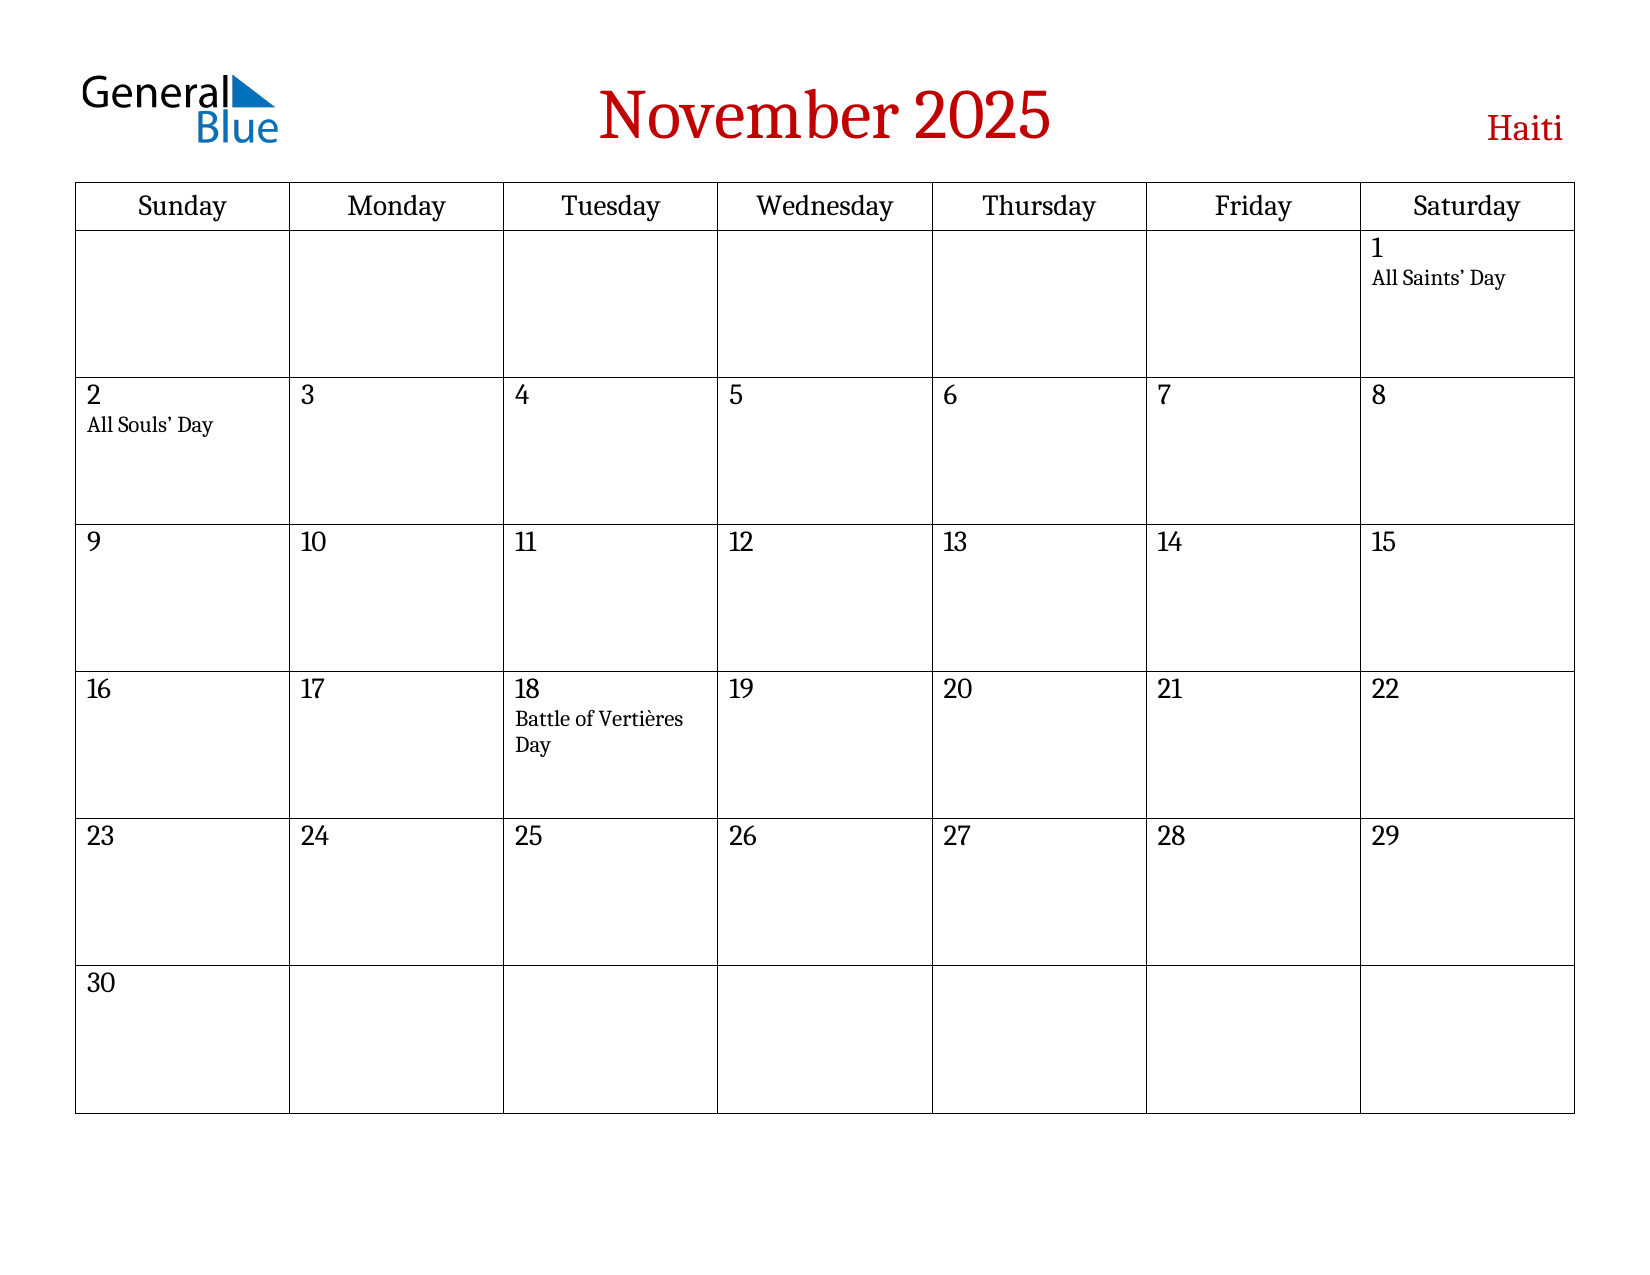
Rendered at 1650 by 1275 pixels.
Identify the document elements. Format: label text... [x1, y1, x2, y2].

table_cell [718, 412, 932, 524]
table_cell 21 [1147, 672, 1360, 706]
table_cell [290, 853, 503, 965]
table_cell Tuesday [504, 183, 717, 230]
table_cell 18 [504, 672, 717, 706]
table_cell Thursday [933, 183, 1146, 230]
table_cell [290, 265, 503, 377]
table_header November 2025 [504, 75, 1146, 182]
table_cell 28 [1147, 819, 1360, 853]
table_cell [504, 265, 717, 377]
table_cell [1147, 706, 1360, 818]
table_cell [718, 706, 932, 818]
table_cell 20 [933, 672, 1146, 706]
table_cell [290, 706, 503, 818]
table_cell [933, 265, 1146, 377]
table_cell [290, 966, 503, 1000]
table_cell [933, 1000, 1146, 1112]
table_cell All Souls’ Day [76, 412, 289, 524]
table_cell [504, 412, 717, 524]
table_cell [504, 853, 717, 965]
table_cell [76, 853, 289, 965]
table_cell 25 [504, 819, 717, 853]
table_cell 6 [933, 378, 1146, 412]
table_cell [718, 966, 932, 1000]
table_cell [718, 231, 932, 264]
table_cell 8 [1361, 378, 1574, 412]
table_cell 10 [290, 525, 503, 559]
table_cell [1147, 412, 1360, 524]
table_cell 19 [718, 672, 932, 706]
table_cell [933, 559, 1146, 671]
table_cell [1361, 1000, 1574, 1112]
table_cell [1361, 559, 1574, 671]
table_cell 9 [76, 525, 289, 559]
table_cell Wednesday [718, 183, 932, 230]
table_cell 24 [290, 819, 503, 853]
table_cell [504, 966, 717, 1000]
table_cell [1147, 1000, 1360, 1112]
table_cell 22 [1361, 672, 1574, 706]
picture [82, 75, 278, 143]
table_cell 3 [290, 378, 503, 412]
table_cell [290, 231, 503, 264]
table_cell [504, 231, 717, 264]
table_header Haiti [1146, 75, 1574, 182]
table_cell [290, 559, 503, 671]
table_cell [933, 231, 1146, 264]
table_cell [933, 706, 1146, 818]
table_cell [1147, 559, 1360, 671]
table_cell Monday [290, 183, 503, 230]
table_cell 13 [933, 525, 1146, 559]
table_cell 4 [504, 378, 717, 412]
table_cell 30 [76, 966, 289, 1000]
table_cell 23 [76, 819, 289, 853]
table_cell [290, 412, 503, 524]
table_cell 14 [1147, 525, 1360, 559]
table_cell [76, 231, 289, 264]
table_cell 15 [1361, 525, 1574, 559]
table_cell 12 [718, 525, 932, 559]
table_cell [718, 265, 932, 377]
table_cell [76, 265, 289, 377]
table_cell [76, 559, 289, 671]
table_cell Battle of Vertières Day [504, 706, 717, 818]
table_cell [933, 412, 1146, 524]
table_cell All Saints’ Day [1361, 265, 1574, 377]
table_cell 26 [718, 819, 932, 853]
table_cell [1147, 265, 1360, 377]
table_cell [1361, 966, 1574, 1000]
table_cell Friday [1147, 183, 1360, 230]
table_cell [76, 706, 289, 818]
table_cell [718, 1000, 932, 1112]
table_cell 17 [290, 672, 503, 706]
table_cell 29 [1361, 819, 1574, 853]
table_cell [76, 1000, 289, 1112]
table_cell 1 [1361, 231, 1574, 264]
table_header [76, 75, 503, 182]
table_cell [718, 853, 932, 965]
table_cell [290, 1000, 503, 1112]
table_cell [1147, 966, 1360, 1000]
table_cell [933, 966, 1146, 1000]
table_cell Saturday [1361, 183, 1574, 230]
table_cell 11 [504, 525, 717, 559]
table_cell [1361, 706, 1574, 818]
table_cell [1147, 853, 1360, 965]
table_cell [1361, 412, 1574, 524]
table_cell 2 [76, 378, 289, 412]
table_cell 27 [933, 819, 1146, 853]
table_cell [1361, 853, 1574, 965]
table_cell [504, 1000, 717, 1112]
table_cell [718, 559, 932, 671]
table_cell 5 [718, 378, 932, 412]
table_cell [933, 853, 1146, 965]
table_cell 16 [76, 672, 289, 706]
table_cell [504, 559, 717, 671]
table_cell Sunday [76, 183, 289, 230]
table_cell [1147, 231, 1360, 264]
table_cell 7 [1147, 378, 1360, 412]
